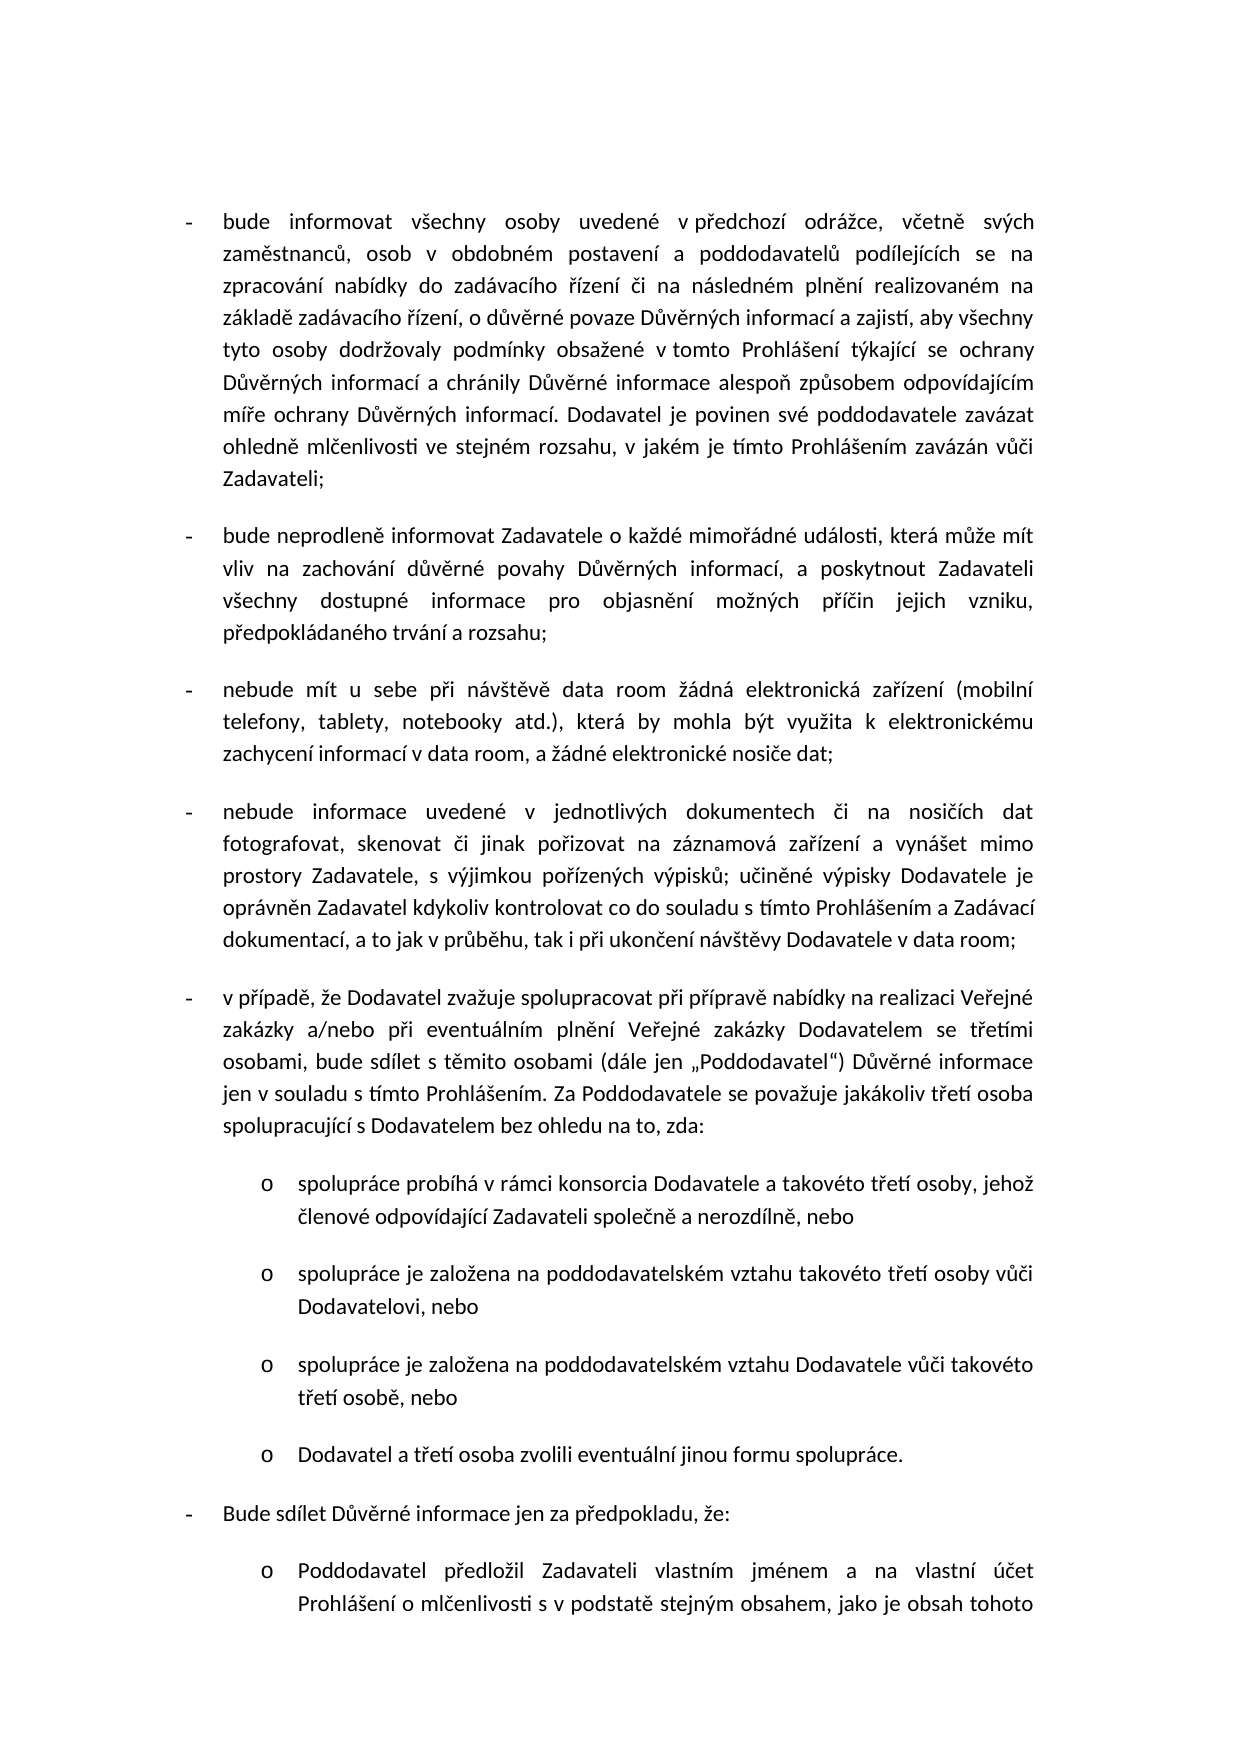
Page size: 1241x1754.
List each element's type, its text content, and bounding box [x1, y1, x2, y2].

list nebude mít u sebe při návštěvě data room žádná elektronická zařízení (mobilní telefony, tablety, notebooky atd.), která by mohla být využita k elektronickému zachycení informací v data room, a žádné elektronické nosiče dat; [185, 675, 1035, 768]
list spolupráce probíhá v rámci konsorcia Dodavatele a takovéto třetí osoby, jehož členové odpovídající Zadavateli společně a nerozdílně, nebo [260, 1169, 1035, 1230]
list Bude sdílet Důvěrné informace jen za předpokladu, že: [185, 1499, 1035, 1527]
list bude informovat všechny osoby uvedené v předchozí odrážce, včetně svých zaměstnanců, osob v obdobném postavení a poddodavatelů podílejících se na zpracování nabídky do zadávacího řízení či na následném plnění realizovaném na základě zadávacího řízení, o důvěrné povaze Důvěrných informací a zajistí, aby všechny tyto osoby dodržovaly podmínky obsažené v tomto Prohlášení týkající se ochrany Důvěrných informací a chránily Důvěrné informace alespoň způsobem odpovídajícím míře ochrany Důvěrných informací. Dodavatel je povinen své poddodavatele zavázat ohledně mlčenlivosti ve stejném rozsahu, v jakém je tímto Prohlášením zavázán vůči Zadavateli; [185, 207, 1035, 492]
list spolupráce je založena na poddodavatelském vztahu Dodavatele vůči takovéto třetí osobě, nebo [260, 1350, 1035, 1411]
list bude neprodleně informovat Zadavatele o každé mimořádné události, která může mít vliv na zachování důvěrné povahy Důvěrných informací, a poskytnout Zadavateli všechny dostupné informace pro objasnění možných příčin jejich vzniku, předpokládaného trvání a rozsahu; [185, 521, 1035, 646]
list Dodavatel a třetí osoba zvolili eventuální jinou formu spolupráce. [260, 1440, 1035, 1469]
list nebude informace uvedené v jednotlivých dokumentech či na nosičích dat fotografovat, skenovat či jinak pořizovat na záznamová zařízení a vynášet mimo prostory Zadavatele, s výjimkou pořízených výpisků; učiněné výpisky Dodavatele je oprávněn Zadavatel kdykoliv kontrolovat co do souladu s tímto Prohlášením a Zadávací dokumentací, a to jak v průběhu, tak i při ukončení návštěvy Dodavatele v data room; [185, 797, 1035, 953]
list spolupráce je založena na poddodavatelském vztahu takovéto třetí osoby vůči Dodavatelovi, nebo [260, 1259, 1035, 1321]
list v případě, že Dodavatel zvažuje spolupracovat při přípravě nabídky na realizaci Veřejné zakázky a/nebo při eventuálním plnění Veřejné zakázky Dodavatelem se třetími osobami, bude sdílet s těmito osobami (dále jen „Poddodavatel“) Důvěrné informace jen v souladu s tímto Prohlášením. Za Poddodavatele se považuje jakákoliv třetí osoba spolupracující s Dodavatelem bez ohledu na to, zda: [185, 983, 1035, 1139]
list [260, 1556, 1035, 1617]
